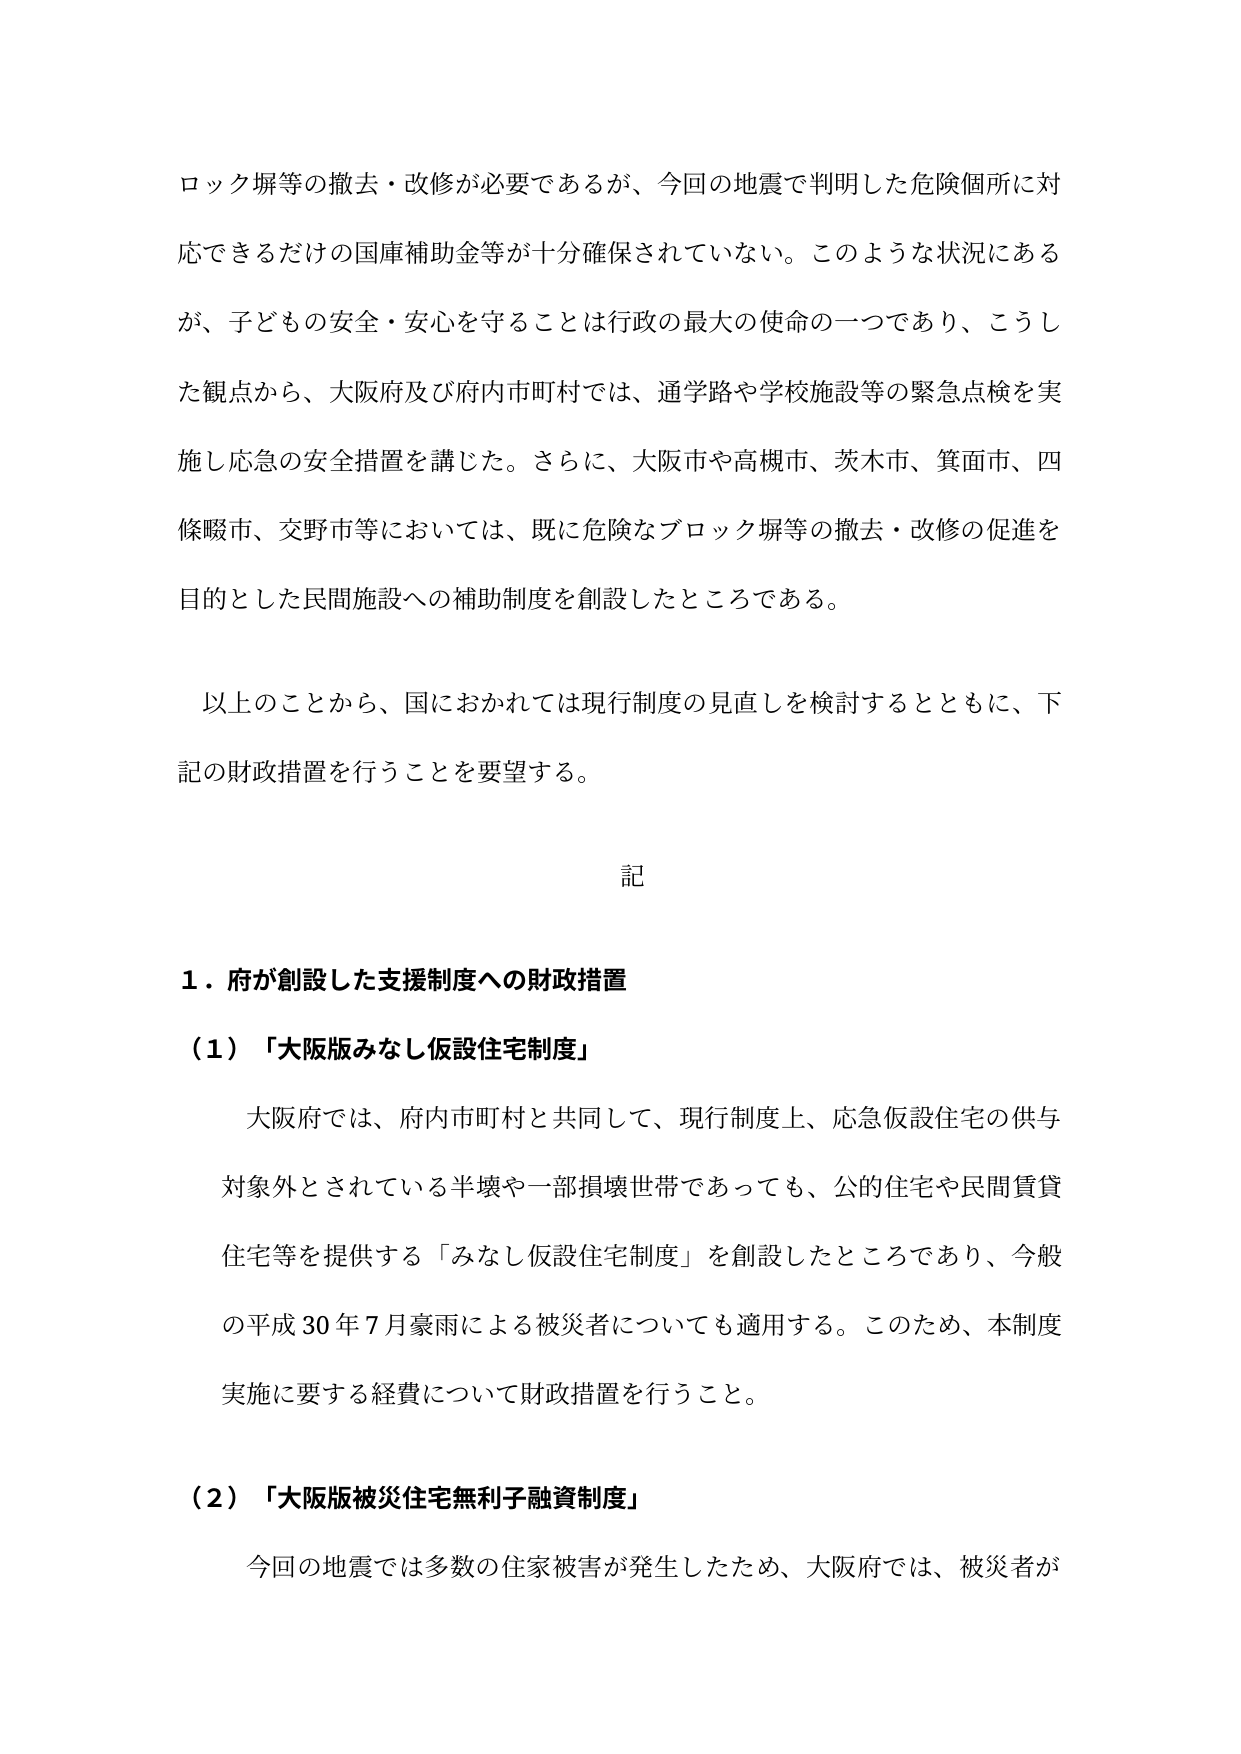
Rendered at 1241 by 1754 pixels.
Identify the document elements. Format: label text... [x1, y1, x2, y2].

text （１）「大阪版みなし仮設住宅制度」 [177, 1013, 1063, 1082]
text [177, 148, 1063, 632]
text 記 [177, 840, 1063, 909]
text 大阪府では、府内市町村と共同して、現行制度上、応急仮設住宅の供与対象外とされている半壊や一部損壊世帯であっても、公的住宅や民間賃貸住宅等を提供する「みなし仮設住宅制度」を創設したところであり、今般の平成30年7月豪雨による被災者についても適用する。このため、本制度実施に要する経費について財政措置を行うこと。 [221, 1082, 1063, 1428]
text （２）「大阪版被災住宅無利子融資制度」 [177, 1462, 1063, 1532]
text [221, 1532, 1063, 1601]
text １．府が創設した支援制度への財政措置 [177, 944, 1063, 1013]
text 以上のことから、国におかれては現行制度の見直しを検討するとともに、下記の財政措置を行うことを要望する。 [177, 667, 1063, 805]
